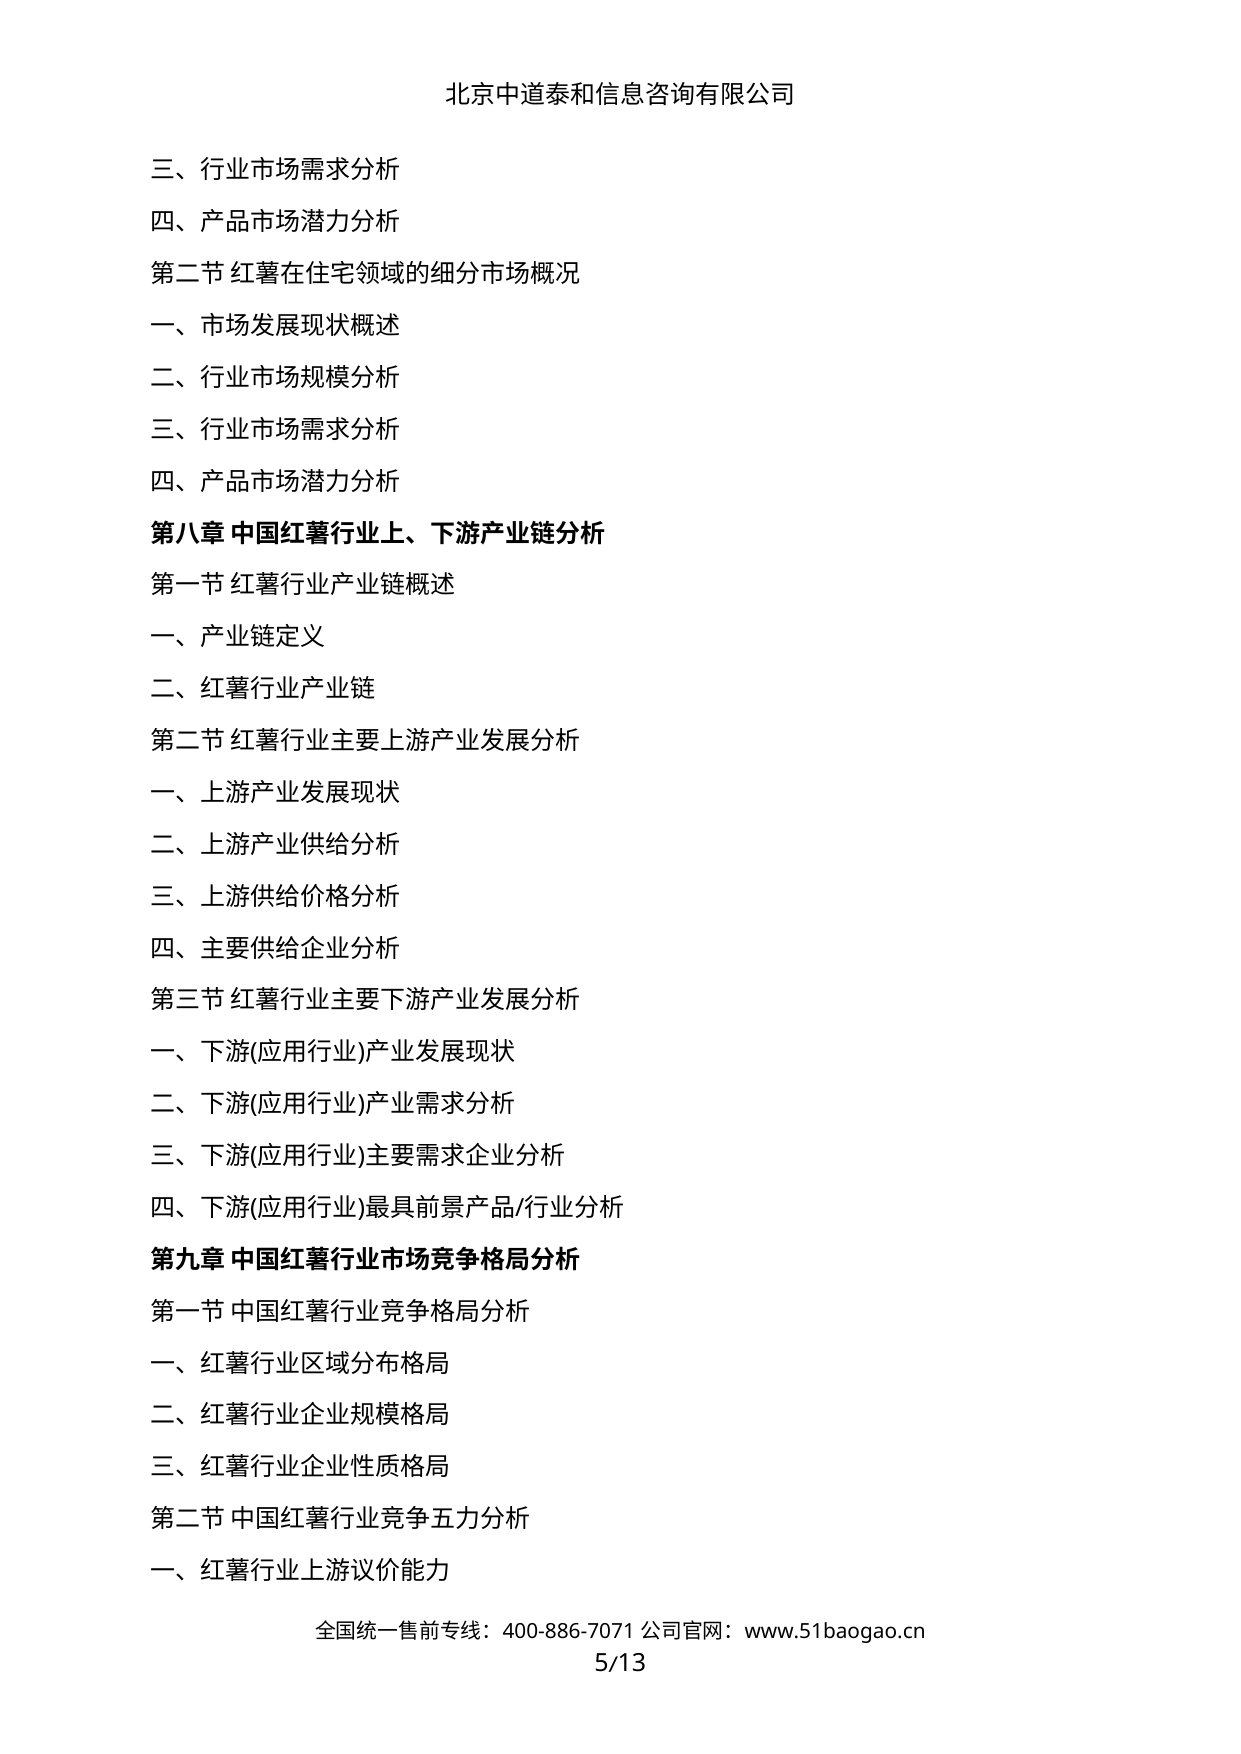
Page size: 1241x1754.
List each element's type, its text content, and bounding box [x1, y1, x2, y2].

text 二、下游(应用行业)产业需求分析 [150, 1084, 1090, 1120]
text 二、红薯行业企业规模格局 [150, 1395, 1090, 1431]
text 第二节 红薯在住宅领域的细分市场概况 [150, 254, 1090, 290]
text 一、市场发展现状概述 [150, 306, 1090, 342]
text 第二节 中国红薯行业竞争五力分析 [150, 1499, 1090, 1535]
text 四、主要供给企业分析 [150, 928, 1090, 964]
text 四、下游(应用行业)最具前景产品/行业分析 [150, 1187, 1090, 1224]
text 四、产品市场潜力分析 [150, 461, 1090, 497]
text 第八章 中国红薯行业上、下游产业链分析 [150, 513, 1090, 549]
text 三、行业市场需求分析 [150, 150, 1090, 186]
text 二、上游产业供给分析 [150, 824, 1090, 861]
text 一、红薯行业区域分布格局 [150, 1343, 1090, 1379]
text 第九章 中国红薯行业市场竞争格局分析 [150, 1239, 1090, 1276]
text 一、上游产业发展现状 [150, 772, 1090, 809]
text 二、红薯行业产业链 [150, 669, 1090, 705]
text 第三节 红薯行业主要下游产业发展分析 [150, 980, 1090, 1016]
text 第一节 红薯行业产业链概述 [150, 565, 1090, 601]
text 一、下游(应用行业)产业发展现状 [150, 1032, 1090, 1068]
text 第二节 红薯行业主要上游产业发展分析 [150, 721, 1090, 757]
text 一、红薯行业上游议价能力 [150, 1551, 1090, 1587]
text 三、下游(应用行业)主要需求企业分析 [150, 1136, 1090, 1172]
text 二、行业市场规模分析 [150, 357, 1090, 394]
text 三、行业市场需求分析 [150, 409, 1090, 446]
text 三、上游供给价格分析 [150, 876, 1090, 912]
text 第一节 中国红薯行业竞争格局分析 [150, 1291, 1090, 1327]
text 四、产品市场潜力分析 [150, 202, 1090, 238]
text 三、红薯行业企业性质格局 [150, 1447, 1090, 1483]
text 一、产业链定义 [150, 617, 1090, 653]
